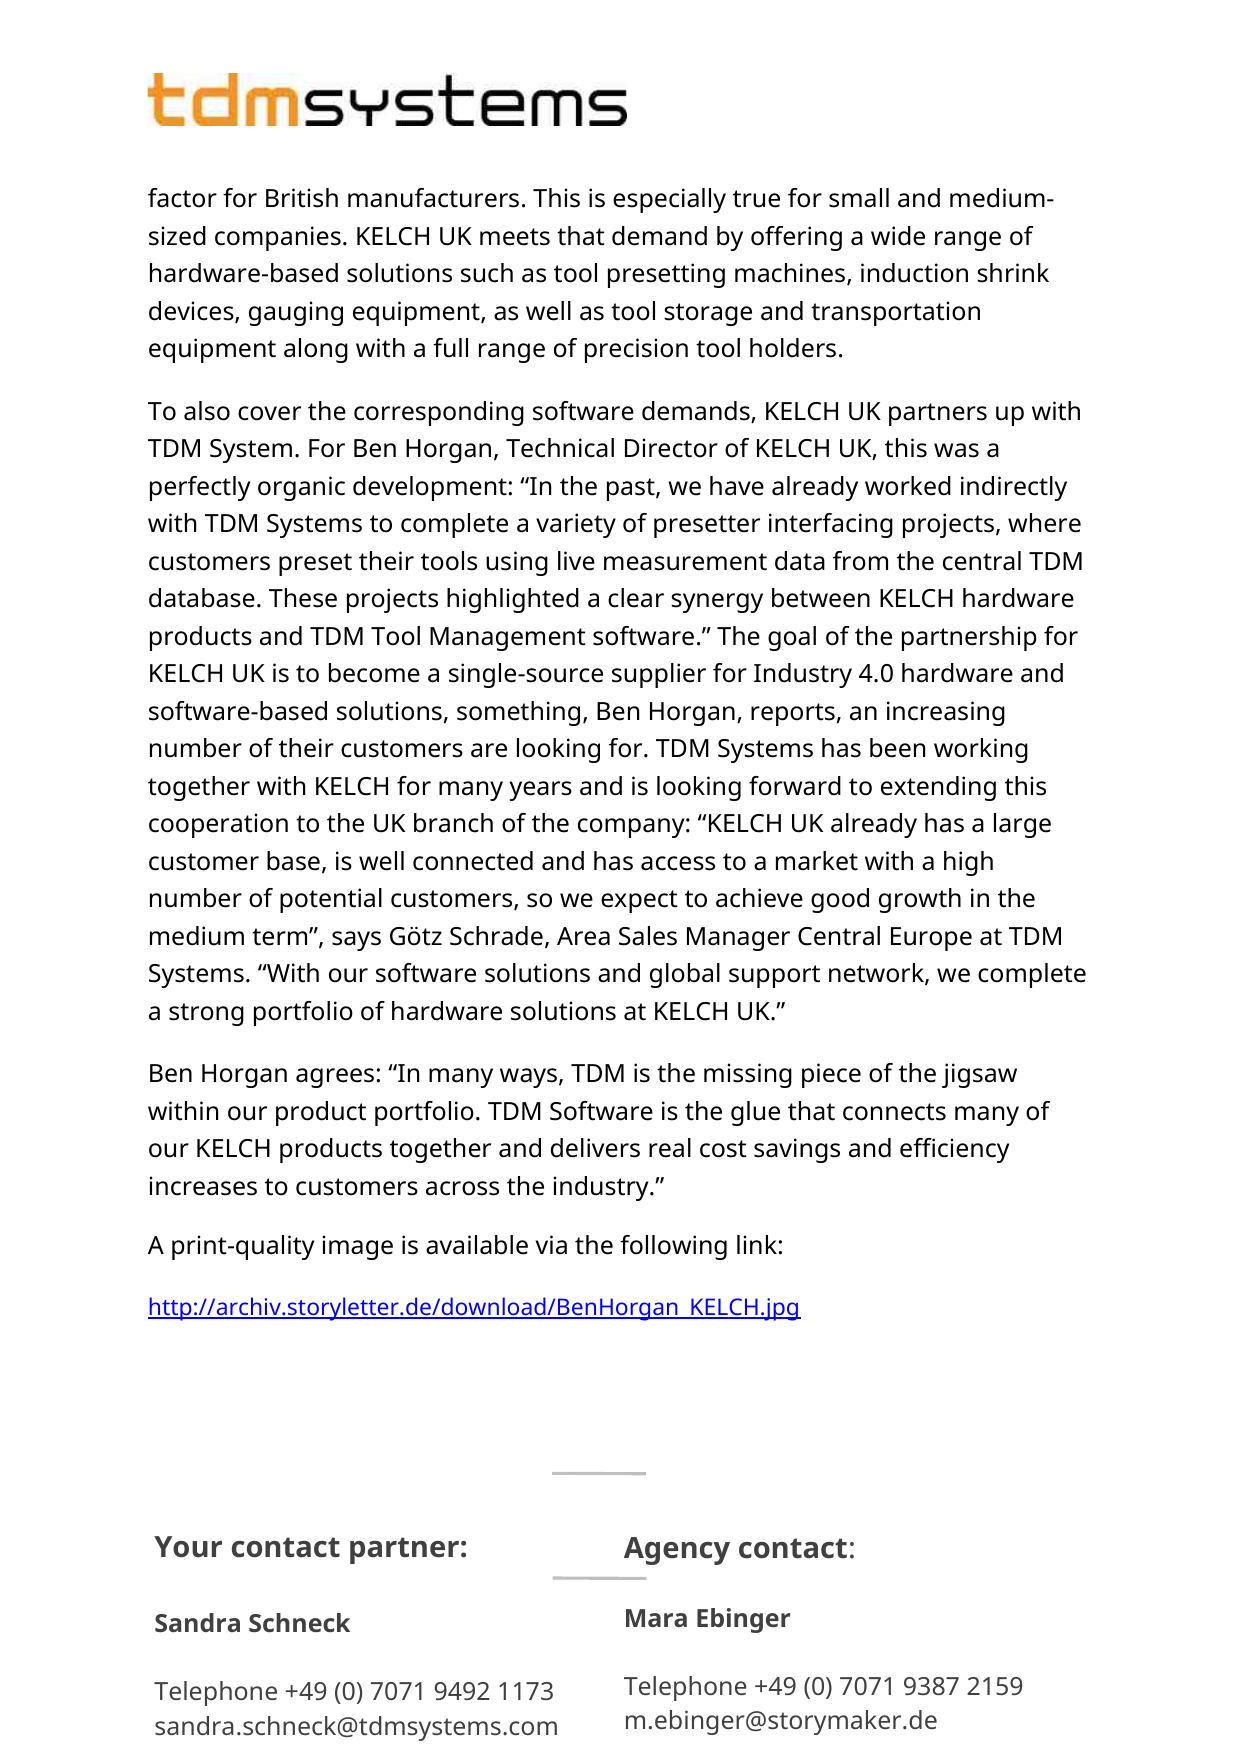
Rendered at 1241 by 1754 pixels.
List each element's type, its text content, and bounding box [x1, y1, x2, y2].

text A print-quality image is available via the following link: [148, 1227, 1093, 1261]
picture [147, 73, 627, 126]
text http://archiv.storyletter.de/download/BenHorgan_KELCH.jpg [148, 1291, 1093, 1322]
text To also cover the corresponding software demands, KELCH UK partners up with TDM System. For Ben Horgan, Technical Director of KELCH UK, this was a perfectly organic development: “In the past, we have already worked indirectly with TDM Systems to complete a variety of presetter interfacing projects, where customers preset their tools using live measurement data from the central TDM database. These projects highlighted a clear synergy between KELCH hardware products and TDM Tool Management software.” The goal of the partnership for KELCH UK is to become a single-source supplier for Industry 4.0 hardware and software-based solutions, something, Ben Horgan, reports, an increasing number of their customers are looking for. TDM Systems has been working together with KELCH for many years and is looking forward to extending this cooperation to the UK branch of the company: “KELCH UK already has a large customer base, is well connected and has access to a market with a high number of potential customers, so we expect to achieve good growth in the medium term”, says Götz Schrade, Area Sales Manager Central Europe at TDM Systems. “With our software solutions and global support network, we complete a strong portfolio of hardware solutions at KELCH UK.” [148, 390, 1093, 1027]
text Ben Horgan agrees: “In many ways, TDM is the missing piece of the jigsaw within our product portfolio. TDM Software is the glue that connects many of our KELCH products together and delivers real cost savings and efficiency increases to customers across the industry.” [148, 1052, 1093, 1202]
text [148, 177, 1093, 365]
